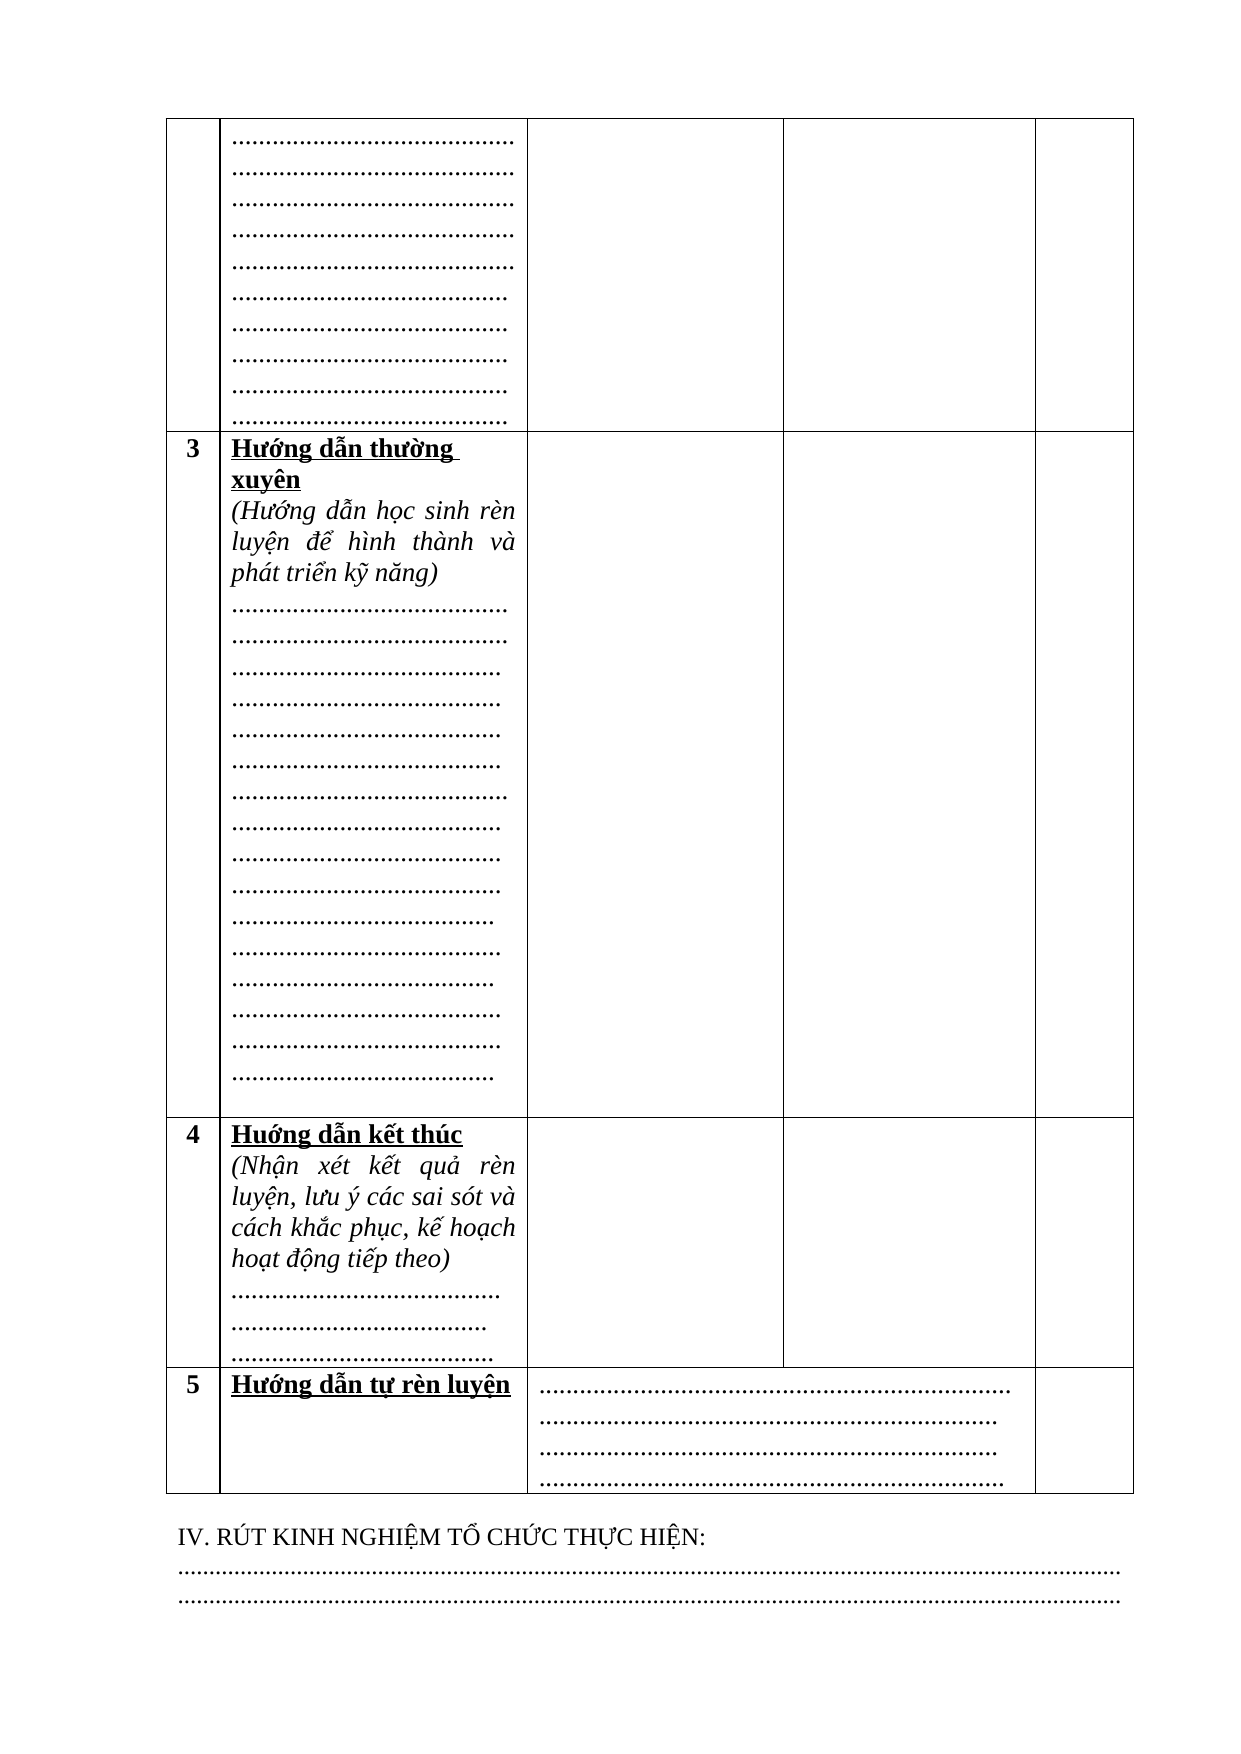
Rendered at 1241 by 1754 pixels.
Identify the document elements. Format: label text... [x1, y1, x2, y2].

table_cell Huớng dẫn kết thúc (Nhận xét kết quả rèn luyện, lưu ý các sai sót và cách khắc phục, kế hoạch hoạt động tiếp theo) ........................................ ...................................... ....................................... [221, 1118, 527, 1367]
table_cell Hướng dẫn tự rèn luyện [221, 1368, 527, 1493]
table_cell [221, 119, 527, 431]
table_cell 2 [167, 119, 219, 431]
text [177, 1551, 1122, 1609]
table_cell [528, 119, 783, 431]
table_cell Hướng dẫn thường xuyên (Hướng dẫn học sinh rèn luyện để hình thành và phát triển kỹ năng) ......................................... ......................................... ........................................ ........................................ ........................................ ........................................ ......................................... ........................................ ........................................ ........................................ ....................................... ........................................ ....................................... ........................................ ........................................ ....................................... [221, 432, 527, 1117]
table_cell 5 [167, 1368, 219, 1493]
table_cell 4 [167, 1118, 219, 1367]
table_cell [1036, 1368, 1133, 1493]
table_cell [784, 1118, 1035, 1367]
text IV. RÚT KINH NGHIỆM TỔ CHỨC THỰC HIỆN: [177, 1522, 1122, 1551]
table_cell [784, 119, 1035, 431]
table_cell [784, 432, 1035, 1117]
table_cell [528, 1118, 783, 1367]
table_cell [1036, 1118, 1133, 1367]
table_cell ...................................................................... .................................................................... .................................................................... ..................................................................... [528, 1368, 1035, 1493]
table_cell [528, 432, 783, 1117]
table_cell 3 [167, 432, 219, 1117]
table_cell [1036, 119, 1133, 431]
table_cell [1036, 432, 1133, 1117]
